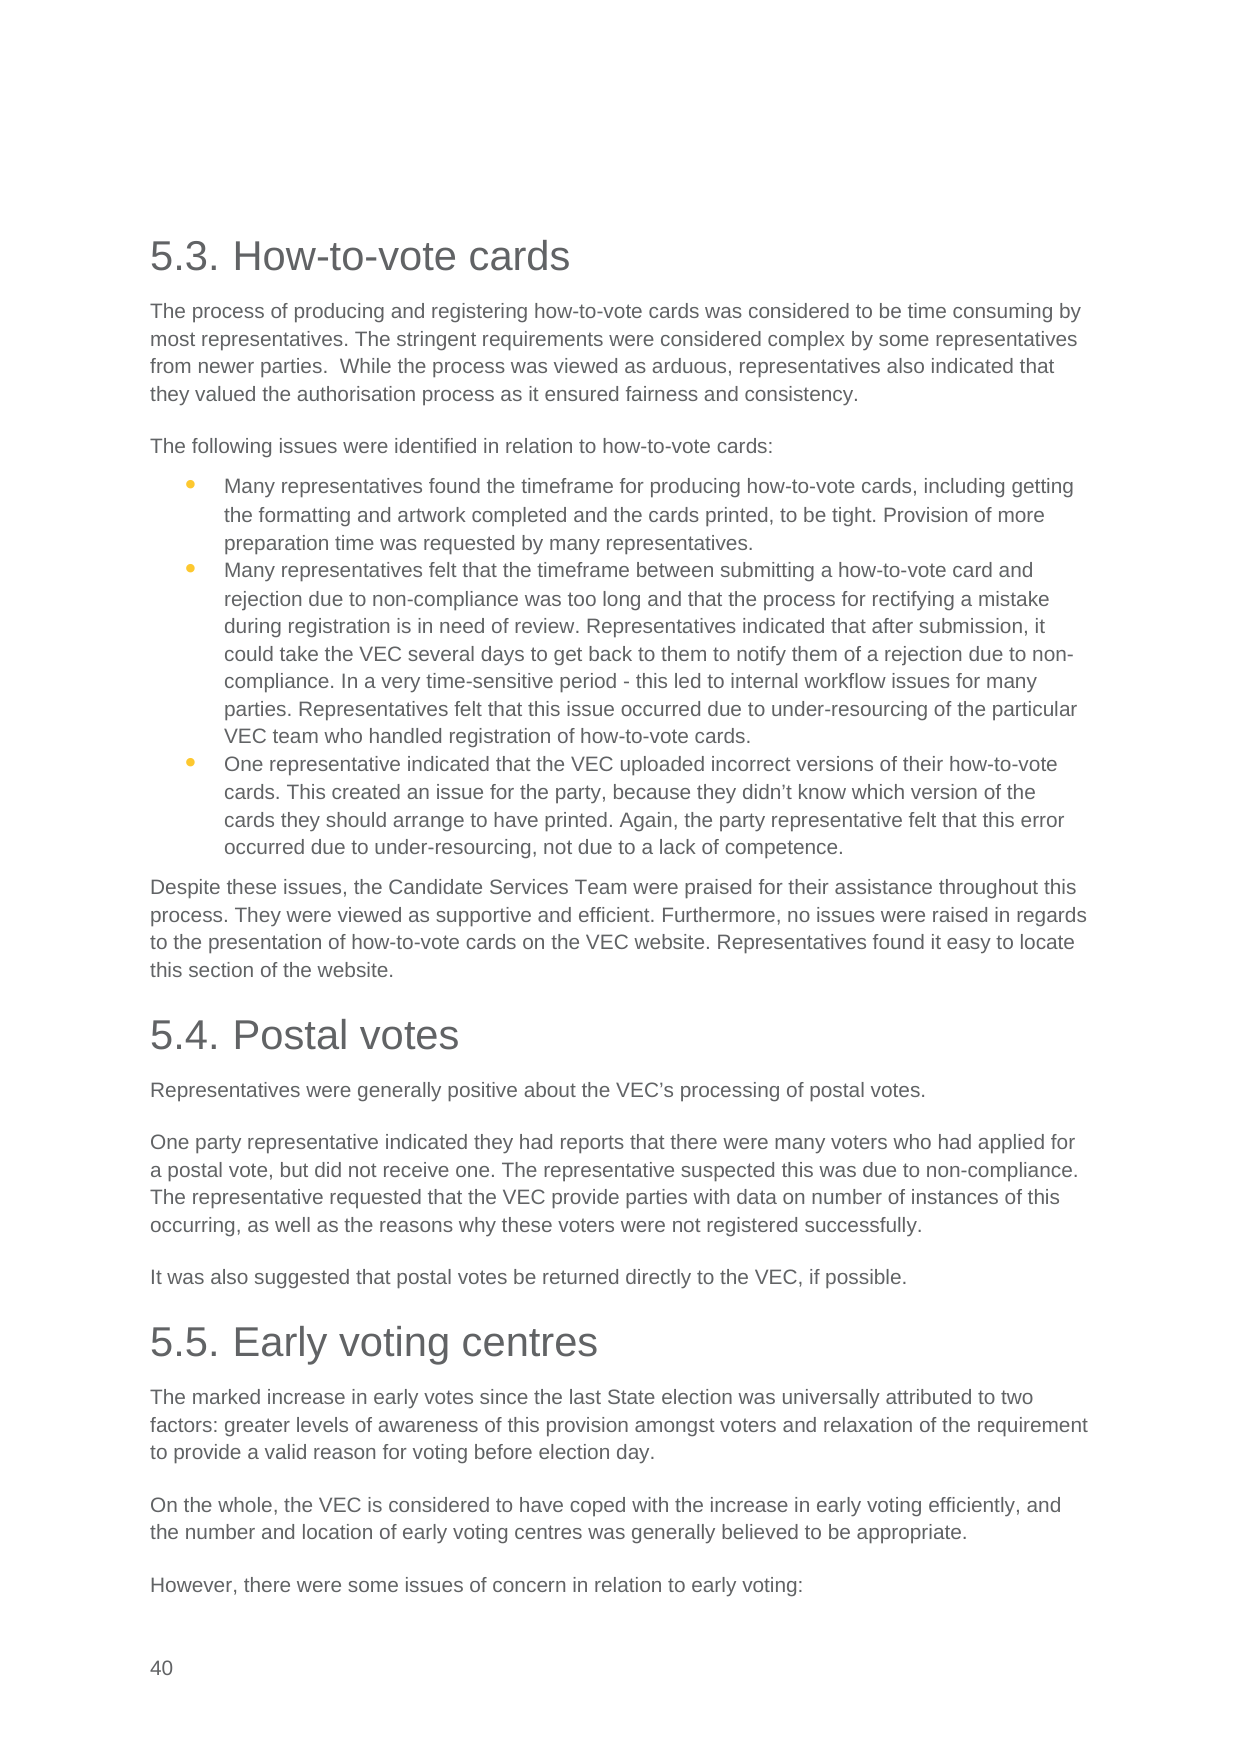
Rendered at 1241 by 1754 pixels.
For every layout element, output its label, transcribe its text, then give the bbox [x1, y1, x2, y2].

text The marked increase in early votes since the last State election was universally attributed to two factors: greater levels of awareness of this provision amongst voters and relaxation of the requirement to provide a valid reason for voting before election day. [150, 1385, 1090, 1464]
subtitle Postal votes [150, 1010, 1090, 1058]
text However, there were some issues of concern in relation to early voting: [150, 1573, 1090, 1597]
subtitle Early voting centres [150, 1318, 1090, 1366]
subtitle How-to-vote cards [150, 232, 1090, 280]
text The process of producing and registering how-to-vote cards was considered to be time consuming by most representatives. The stringent requirements were considered complex by some representatives from newer parties. While the process was viewed as arduous, representatives also indicated that they valued the authorisation process as it ensured fairness and consistency. [150, 299, 1090, 406]
text Representatives were generally positive about the VEC’s processing of postal votes. [150, 1078, 1090, 1102]
text Despite these issues, the Candidate Services Team were praised for their assistance throughout this process. They were viewed as supportive and efficient. Furthermore, no issues were raised in regards to the presentation of how-to-vote cards on the VEC website. Representatives found it easy to locate this section of the website. [150, 875, 1090, 981]
list Many representatives found the timeframe for producing how-to-vote cards, including getting the formatting and artwork completed and the cards printed, to be tight. Provision of more preparation time was requested by many representatives. [186, 474, 1090, 554]
list One representative indicated that the VEC uploaded incorrect versions of their how-to-vote cards. This created an issue for the party, because they didn’t know which version of the cards they should arrange to have printed. Again, the party representative felt that this error occurred due to under-resourcing, not due to a lack of competence. [186, 751, 1090, 859]
text One party representative indicated they had reports that there were many voters who had applied for a postal vote, but did not receive one. The representative suspected this was due to non-compliance. The representative requested that the VEC provide parties with data on number of instances of this occurring, as well as the reasons why these voters were not registered successfully. [150, 1130, 1090, 1237]
text On the whole, the VEC is considered to have coped with the increase in early voting efficiently, and the number and location of early voting centres was generally believed to be appropriate. [150, 1493, 1090, 1544]
text The following issues were identified in relation to how-to-vote cards: [150, 434, 1090, 458]
text It was also suggested that postal votes be returned directly to the VEC, if possible. [150, 1265, 1090, 1289]
list Many representatives felt that the timeframe between submitting a how-to-vote card and rejection due to non-compliance was too long and that the process for rectifying a mistake during registration is in need of review. Representatives indicated that after submission, it could take the VEC several days to get back to them to notify them of a rejection due to non-compliance. In a very time-sensitive period - this led to internal workflow issues for many parties. Representatives felt that this issue occurred due to under-resourcing of the particular VEC team who handled registration of how-to-vote cards. [186, 558, 1090, 748]
